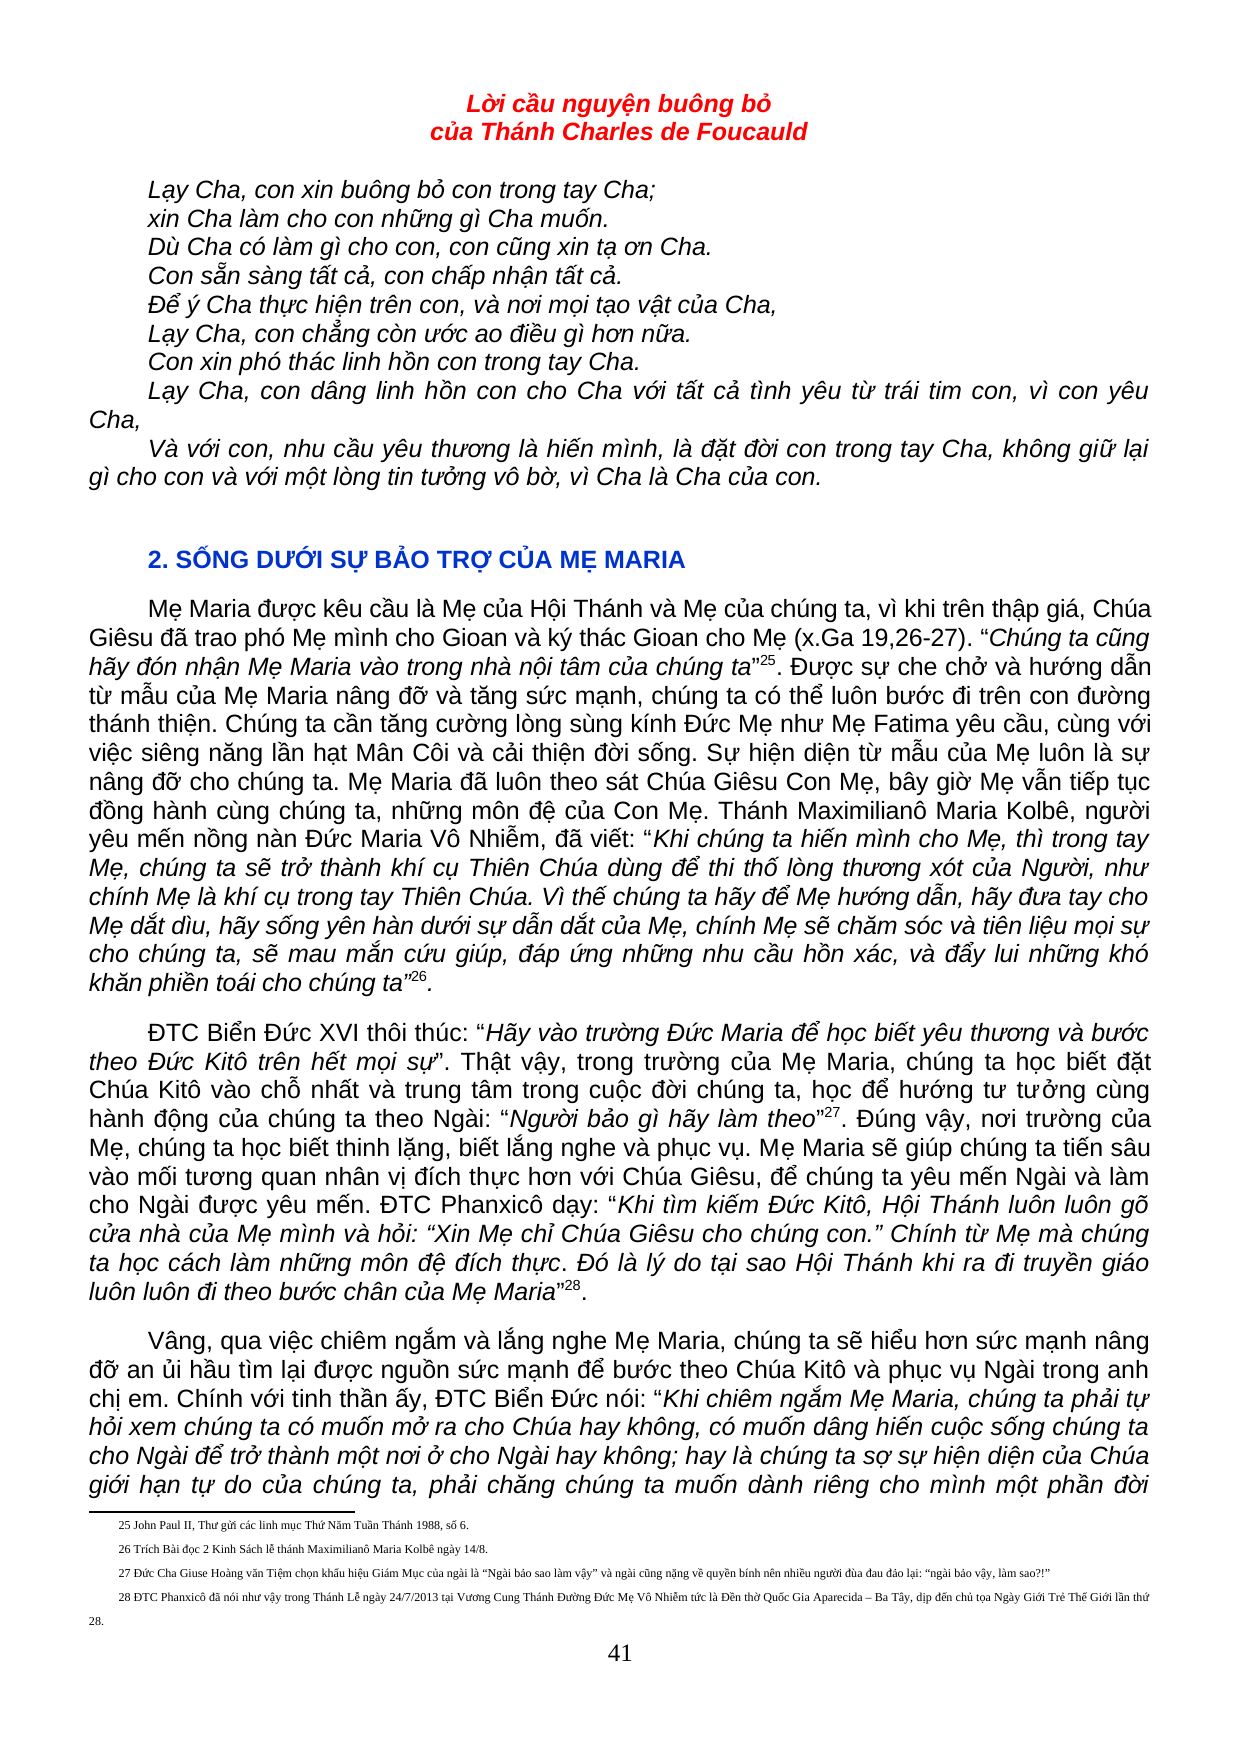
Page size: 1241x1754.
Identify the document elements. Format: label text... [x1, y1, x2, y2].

text ĐTC Biển Đức XVI thôi thúc: “Hãy vào trường Đức Maria để học biết yêu thương và bước theo Đức Kitô trên hết mọi sự”. Thật vậy, trong trường của Mẹ Maria, chúng ta học biết đặt Chúa Kitô vào chỗ nhất và trung tâm trong cuộc đời chúng ta, học để hướng tư tưởng cùng hành động của chúng ta theo Ngài: “Người bảo gì hãy làm theo”. Đúng vậy, nơi trường của Mẹ, chúng ta học biết thinh lặng, biết lắng nghe và phục vụ. Mẹ Maria sẽ giúp chúng ta tiến sâu vào mối tương quan nhân vị đích thực hơn với Chúa Giêsu, để chúng ta yêu mến Ngài và làm cho Ngài được yêu mến. ĐTC Phanxicô dạy: “Khi tìm kiếm Đức Kitô, Hội Thánh luôn luôn gõ cửa nhà của Mẹ mình và hỏi: “Xin Mẹ chỉ Chúa Giêsu cho chúng con.” Chính từ Mẹ mà chúng ta học cách làm những môn đệ đích thực. Đó là lý do tại sao Hội Thánh khi ra đi truyền giáo luôn luôn đi theo bước chân của Mẹ Maria”. [89, 1018, 1152, 1305]
text Để ý Cha thực hiện trên con, và nơi mọi tạo vật của Cha, [89, 290, 1152, 319]
text Lạy Cha, con dâng linh hồn con cho Cha với tất cả tình yêu từ trái tim con, vì con yêu Cha, [89, 376, 1152, 434]
text Lạy Cha, con chẳng còn ước ao điều gì hơn nữa. [89, 319, 1152, 347]
text của Thánh Charles de Foucauld [89, 117, 1152, 146]
text Dù Cha có làm gì cho con, con cũng xin tạ ơn Cha. [89, 232, 1152, 261]
text Lạy Cha, con xin buông bỏ con trong tay Cha; [89, 175, 1152, 204]
text Con sẵn sàng tất cả, con chấp nhận tất cả. [89, 261, 1152, 290]
text Con xin phó thác linh hồn con trong tay Cha. [89, 347, 1152, 376]
text xin Cha làm cho con những gì Cha muốn. [89, 204, 1152, 232]
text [89, 1326, 1152, 1499]
text 2. SỐNG DƯỚI SỰ BẢO TRỢ CỦA MẸ MARIA [89, 545, 1152, 574]
text Và với con, nhu cầu yêu thương là hiến mình, là đặt đời con trong tay Cha, không giữ lại gì cho con và với một lòng tin tưởng vô bờ, vì Cha là Cha của con. [89, 434, 1152, 491]
text Lời cầu nguyện buông bỏ [89, 89, 1152, 117]
text Mẹ Maria được kêu cầu là Mẹ của Hội Thánh và Mẹ của chúng ta, vì khi trên thập giá, Chúa Giêsu đã trao phó Mẹ mình cho Gioan và ký thác Gioan cho Mẹ (x.Ga 19,26-27). “Chúng ta cũng hãy đón nhận Mẹ Maria vào trong nhà nội tâm của chúng ta”. Được sự che chở và hướng dẫn từ mẫu của Mẹ Maria nâng đỡ và tăng sức mạnh, chúng ta có thể luôn bước đi trên con đường thánh thiện. Chúng ta cần tăng cường lòng sùng kính Đức Mẹ như Mẹ Fatima yêu cầu, cùng với việc siêng năng lần hạt Mân Côi và cải thiện đời sống. Sự hiện diện từ mẫu của Mẹ luôn là sự nâng đỡ cho chúng ta. Mẹ Maria đã luôn theo sát Chúa Giêsu Con Mẹ, bây giờ Mẹ vẫn tiếp tục đồng hành cùng chúng ta, những môn đệ của Con Mẹ. Thánh Maximilianô Maria Kolbê, người yêu mến nồng nàn Đức Maria Vô Nhiễm, đã viết: “Khi chúng ta hiến mình cho Mẹ, thì trong tay Mẹ, chúng ta sẽ trở thành khí cụ Thiên Chúa dùng để thi thố lòng thương xót của Người, như chính Mẹ là khí cụ trong tay Thiên Chúa. Vì thế chúng ta hãy để Mẹ hướng dẫn, hãy đưa tay cho Mẹ dắt dìu, hãy sống yên hàn dưới sự dẫn dắt của Mẹ, chính Mẹ sẽ chăm sóc và tiên liệu mọi sự cho chúng ta, sẽ mau mắn cứu giúp, đáp ứng những nhu cầu hồn xác, và đẩy lui những khó khăn phiền toái cho chúng ta”. [89, 594, 1152, 997]
